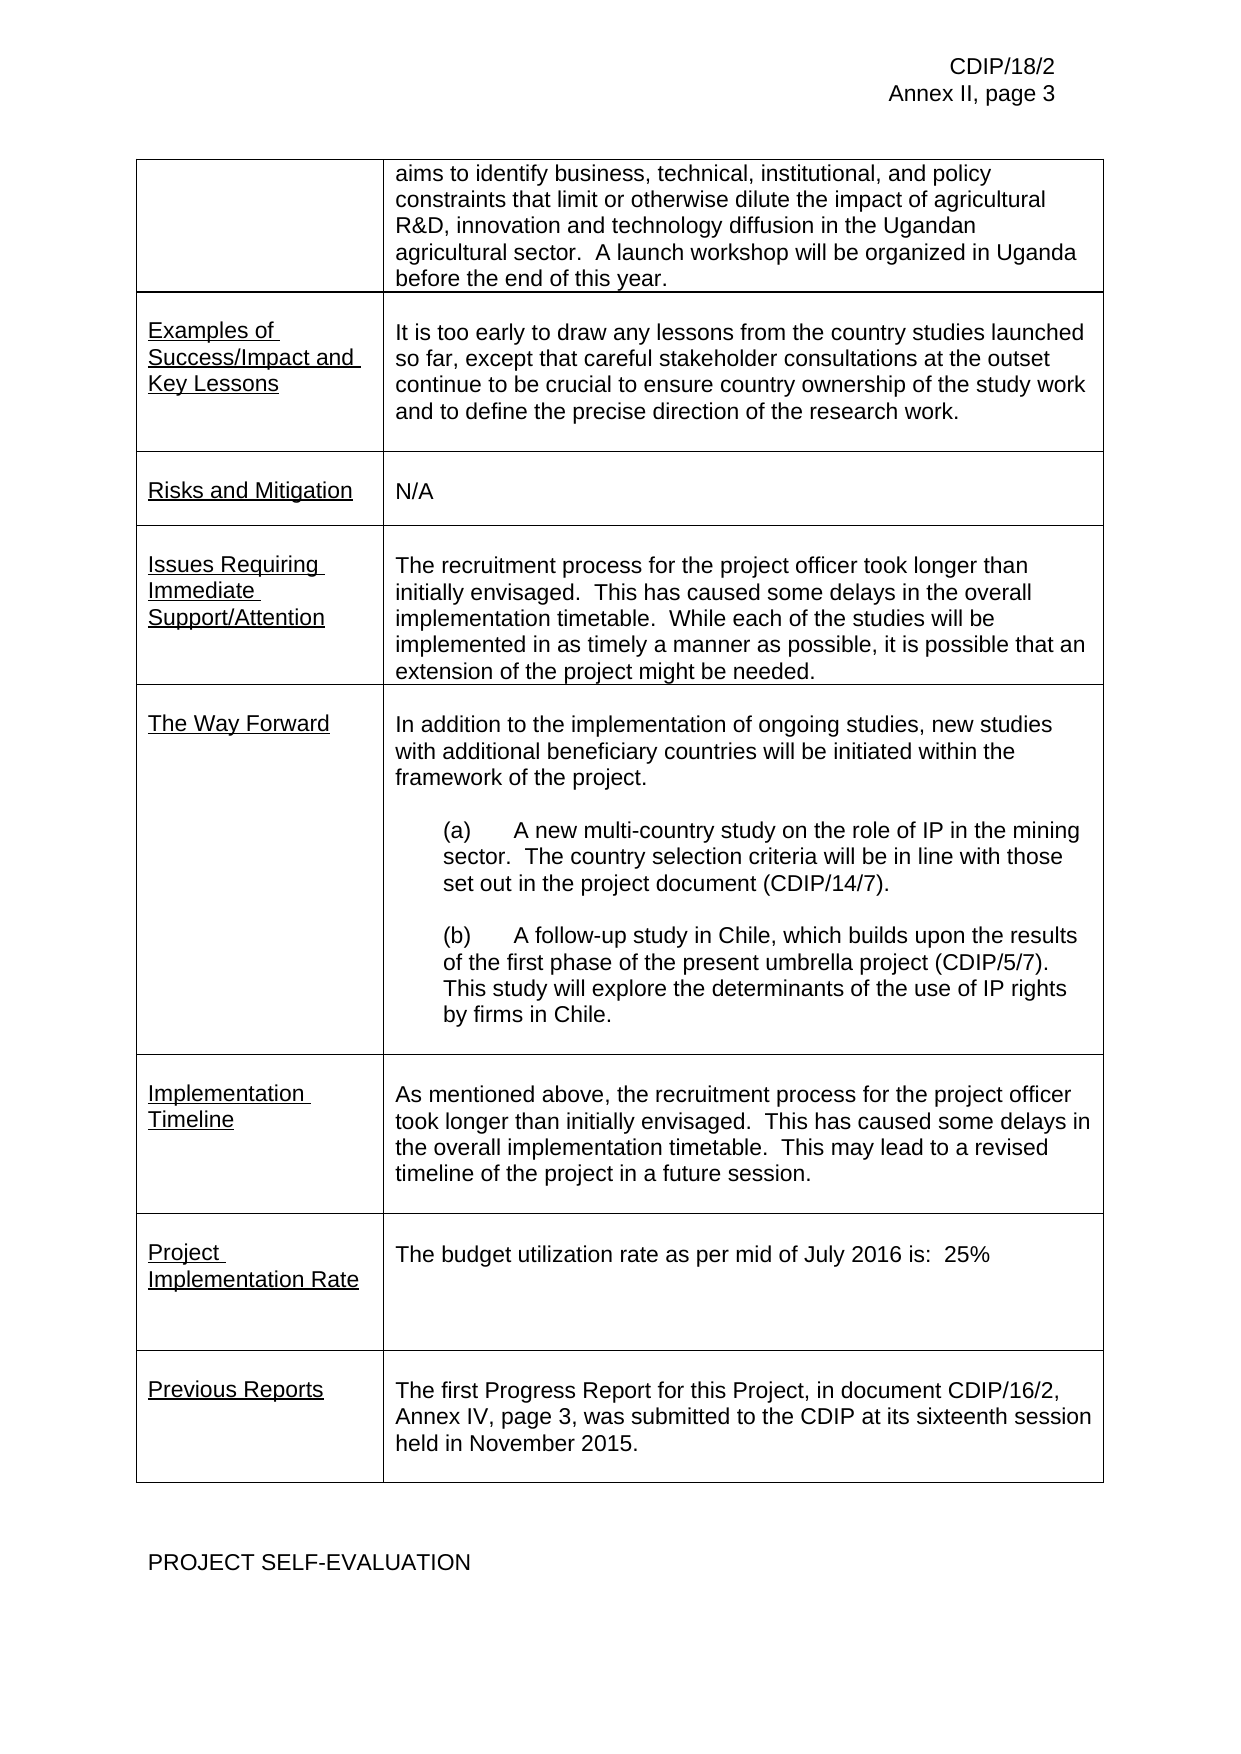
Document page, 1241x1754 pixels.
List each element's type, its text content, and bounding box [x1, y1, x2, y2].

table_cell Project Implementation Rate [137, 1214, 383, 1349]
table_cell In addition to the implementation of ongoing studies, new studies with additional beneficiary countries will be initiated within the framework of the project. A new multi-country study on the role of IP in the mining sector. The country selection criteria will be in line with those set out in the project document (CDIP/14/7). A follow-up study in Chile, which builds upon the results of the first phase of the present umbrella project (CDIP/5/7). This study will explore the determinants of the use of IP rights by firms in Chile. [384, 685, 1103, 1054]
table_cell Examples of Success/Impact and Key Lessons [137, 293, 383, 451]
table_cell The first Progress Report for this Project, in document CDIP/16/2, Annex IV, page 1, was submitted to the CDIP at its sixteenth session held in November 2015. [384, 1351, 1103, 1482]
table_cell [384, 160, 1103, 291]
table_cell N/A [384, 452, 1103, 525]
table_cell Issues Requiring Immediate Support/Attention [137, 526, 383, 684]
table_cell The recruitment process for the project officer took longer than initially envisaged. This has caused some delays in the overall implementation timetable. While each of the studies will be implemented in as timely a manner as possible, it is possible that an extension of the project might be needed. [384, 526, 1103, 684]
table_header PROJECT SELF-EVALUATION [136, 1536, 1111, 1587]
table_cell The budget utilization rate as per mid of July 2016 is: 25% [384, 1214, 1103, 1349]
table_cell It is too early to draw any lessons from the country studies launched so far, except that careful stakeholder consultations at the outset continue to be crucial to ensure country ownership of the study work and to define the precise direction of the research work. [384, 293, 1103, 451]
table_cell The Way Forward [137, 685, 383, 1054]
table_cell Previous Reports [137, 1351, 383, 1482]
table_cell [137, 160, 383, 291]
table_cell Implementation Timeline [137, 1055, 383, 1213]
table_cell Risks and Mitigation [137, 452, 383, 525]
table_cell As mentioned above, the recruitment process for the project officer took longer than initially envisaged. This has caused some delays in the overall implementation timetable. This may lead to a revised timeline of the project in a future session. [384, 1055, 1103, 1213]
